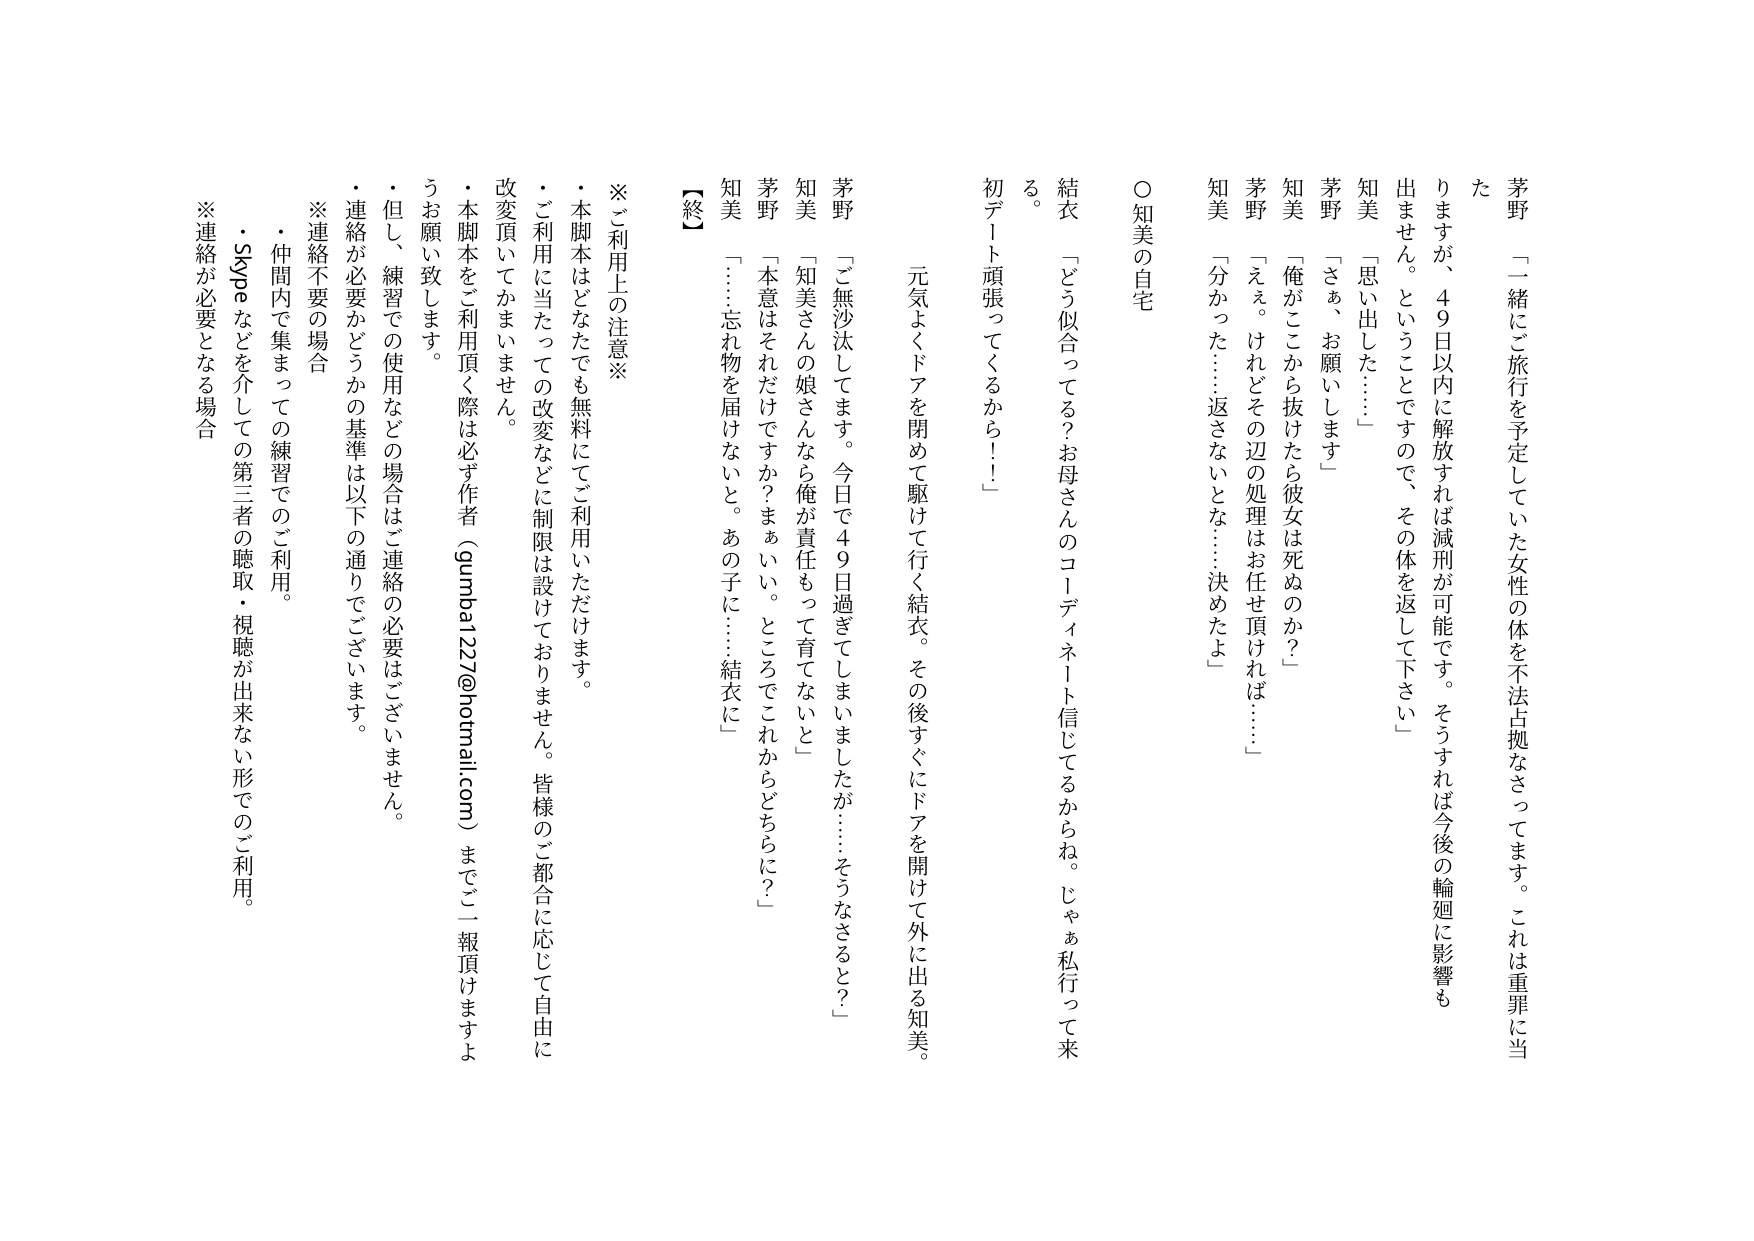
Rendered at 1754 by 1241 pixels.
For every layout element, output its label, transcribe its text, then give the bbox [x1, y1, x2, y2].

text 知美 「思い出した……」 [1350, 177, 1387, 1063]
text 茅野 「さぁ、お願いします」 [1312, 177, 1350, 1063]
text 茅野 「一緒にご旅行を予定していた女性の体を不法占拠なさってます。これは重罪に当た [1462, 177, 1537, 1063]
text 知美 「俺がここから抜けたら彼女は死ぬのか？」 [1275, 177, 1312, 1063]
text ・本脚本をご利用頂く際は必ず作者（gumba1227@hotmail.com）までご一報頂けますようお願い致します。 [412, 177, 487, 1063]
text りますが、４９日以内に解放すれば減刑が可能です。そうすれば今後の輪廻に影響も [1425, 177, 1462, 1063]
text 茅野 「本意はそれだけですか？まぁいい。ところでこれからどちらに？」 [750, 177, 787, 1063]
text ・仲間内で集まっての練習でのご利用。 [262, 177, 300, 1063]
text ※ご利用上の注意※ [600, 177, 637, 1063]
text 茅野 「ご無沙汰してます。今日で４９日過ぎてしまいましたが……そうなさると？」 [825, 177, 862, 1063]
text 初デート頑張ってくるから！！」 [975, 177, 1012, 1063]
text ・Skypeなどを介しての第三者の聴取・視聴が出来ない形でのご利用。 [225, 177, 262, 1063]
text 知美 「……忘れ物を届けないと。あの子に……結衣に」 [712, 177, 750, 1063]
text 知美 「分かった……返さないとな……決めたよ」 [1200, 177, 1237, 1063]
text ※連絡が必要となる場合 [187, 177, 225, 1063]
text ・但し、練習での使用などの場合はご連絡の必要はございません。 [375, 177, 412, 1063]
text ・ご利用に当たっての改変などに制限は設けておりません。皆様のご都合に応じて自由に改変頂いてかまいません。 [487, 177, 562, 1063]
text 出ません。ということですので、その体を返して下さい」 [1387, 177, 1425, 1063]
text 元気よくドアを閉めて駆けて行く結衣。その後すぐにドアを開けて外に出る知美。 [900, 177, 937, 1063]
text 知美 「知美さんの娘さんなら俺が責任もって育てないと」 [787, 177, 825, 1063]
text ○知美の自宅 [1125, 177, 1162, 1063]
text ・本脚本はどなたでも無料にてご利用いただけます。 [562, 177, 600, 1063]
text 茅野 「えぇ。けれどその辺の処理はお任せ頂ければ……」 [1237, 177, 1275, 1063]
text 結衣 「どう似合ってる？お母さんのコーディネート信じてるからね。じゃぁ私行って来る。 [1012, 177, 1087, 1063]
text ※連絡不要の場合 [300, 177, 337, 1063]
text 【終】 [675, 177, 712, 1063]
text ・連絡が必要かどうかの基準は以下の通りでございます。 [337, 177, 375, 1063]
